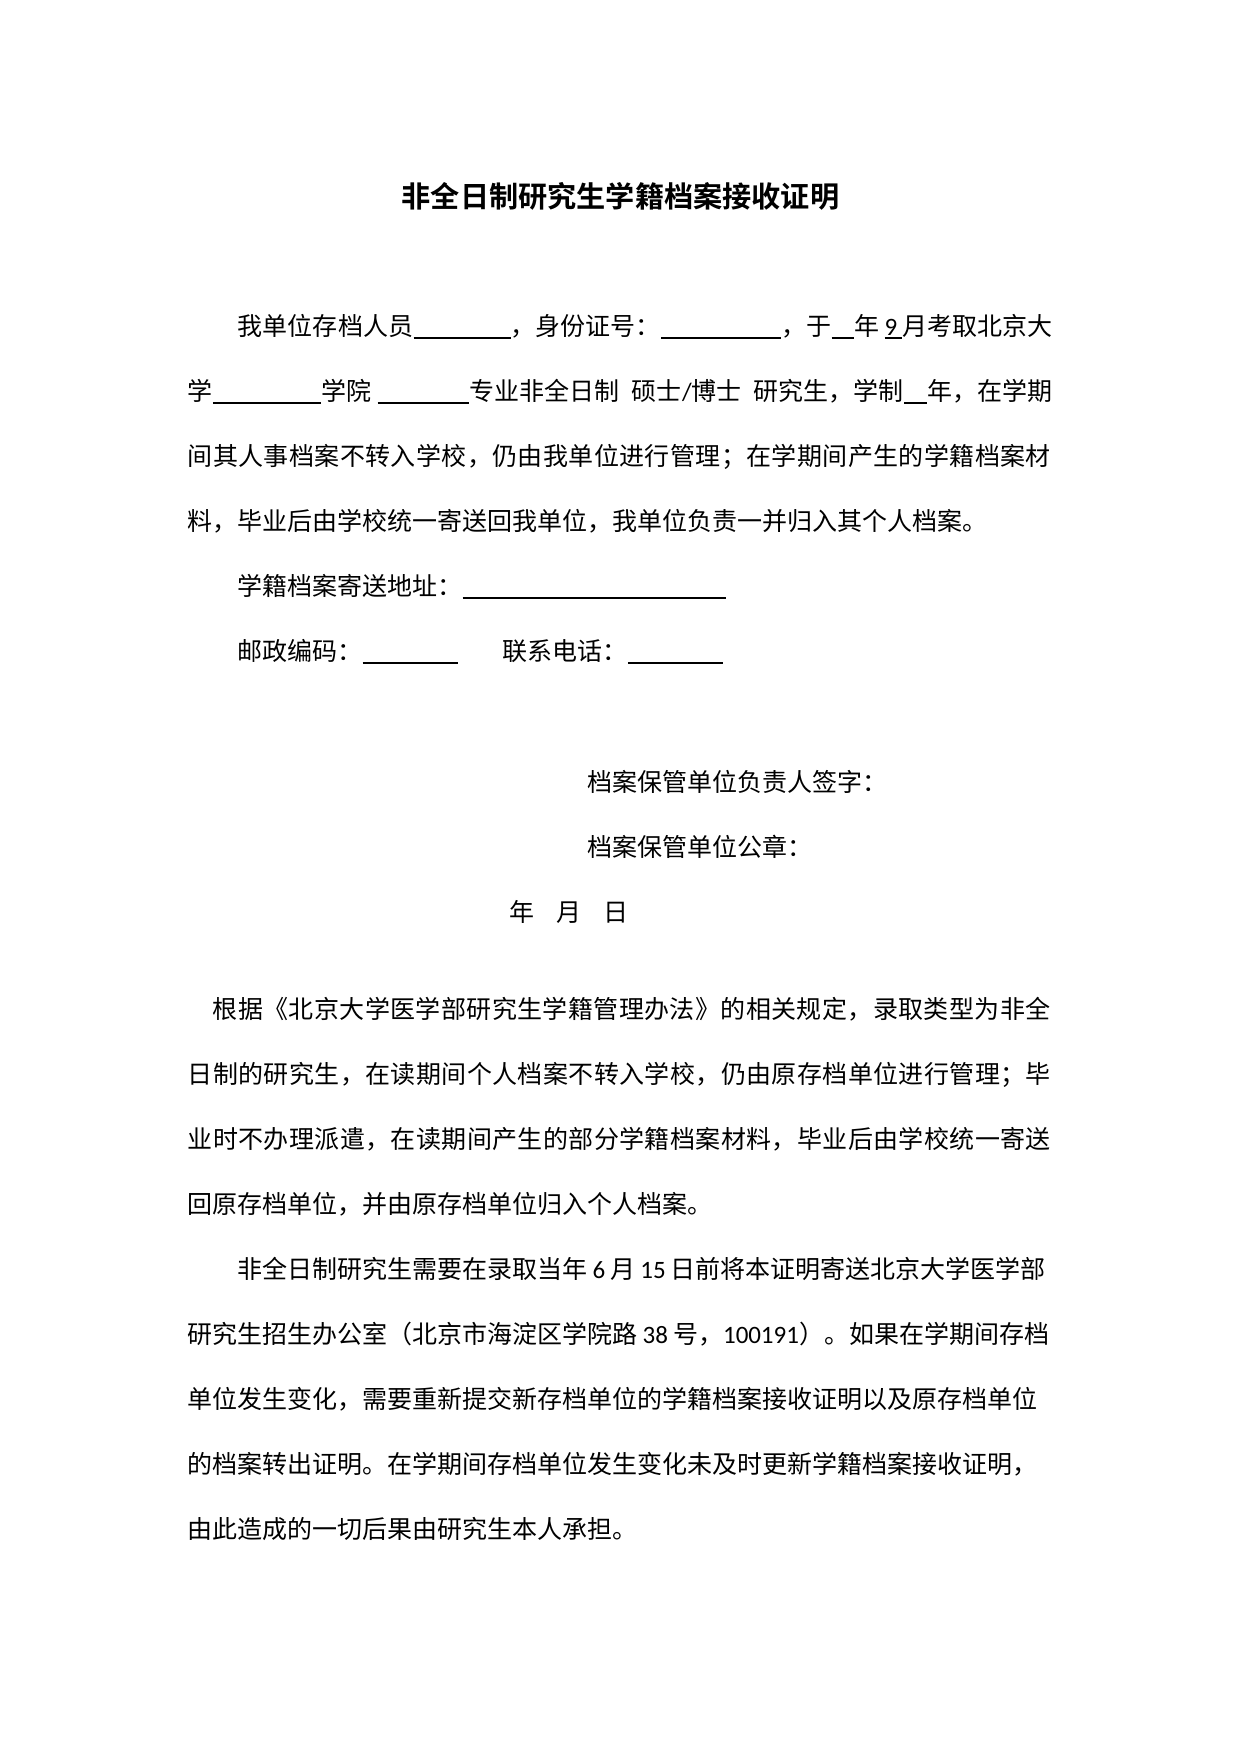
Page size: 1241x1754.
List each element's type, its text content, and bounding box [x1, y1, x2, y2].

text 档案保管单位负责人签字： [187, 748, 1053, 813]
text 非全日制研究生需要在录取当年6月15日前将本证明寄送北京大学医学部研究生招生办公室（北京市海淀区学院路38号，100191）。如果在学期间存档单位发生变化，需要重新提交新存档单位的学籍档案接收证明以及原存档单位的档案转出证明。在学期间存档单位发生变化未及时更新学籍档案接收证明，由此造成的一切后果由研究生本人承担。 [187, 1235, 1053, 1560]
text 非全日制研究生学籍档案接收证明 [187, 162, 1053, 227]
text 我单位存档人员 ，身份证号： ，于 年9月考取北京大学 学院 专业非全日制 硕士/博士 研究生，学制 年，在学期间其人事档案不转入学校，仍由我单位进行管理；在学期间产生的学籍档案材料，毕业后由学校统一寄送回我单位，我单位负责一并归入其个人档案。 [187, 292, 1053, 552]
text 年 月 日 [187, 878, 1053, 943]
text 根据《北京大学医学部研究生学籍管理办法》的相关规定，录取类型为非全日制的研究生，在读期间个人档案不转入学校，仍由原存档单位进行管理；毕业时不办理派遣，在读期间产生的部分学籍档案材料，毕业后由学校统一寄送回原存档单位，并由原存档单位归入个人档案。 [187, 975, 1053, 1235]
text 邮政编码： 联系电话： [187, 617, 1053, 682]
text 档案保管单位公章： [187, 813, 1053, 878]
text 学籍档案寄送地址： [187, 552, 1053, 617]
